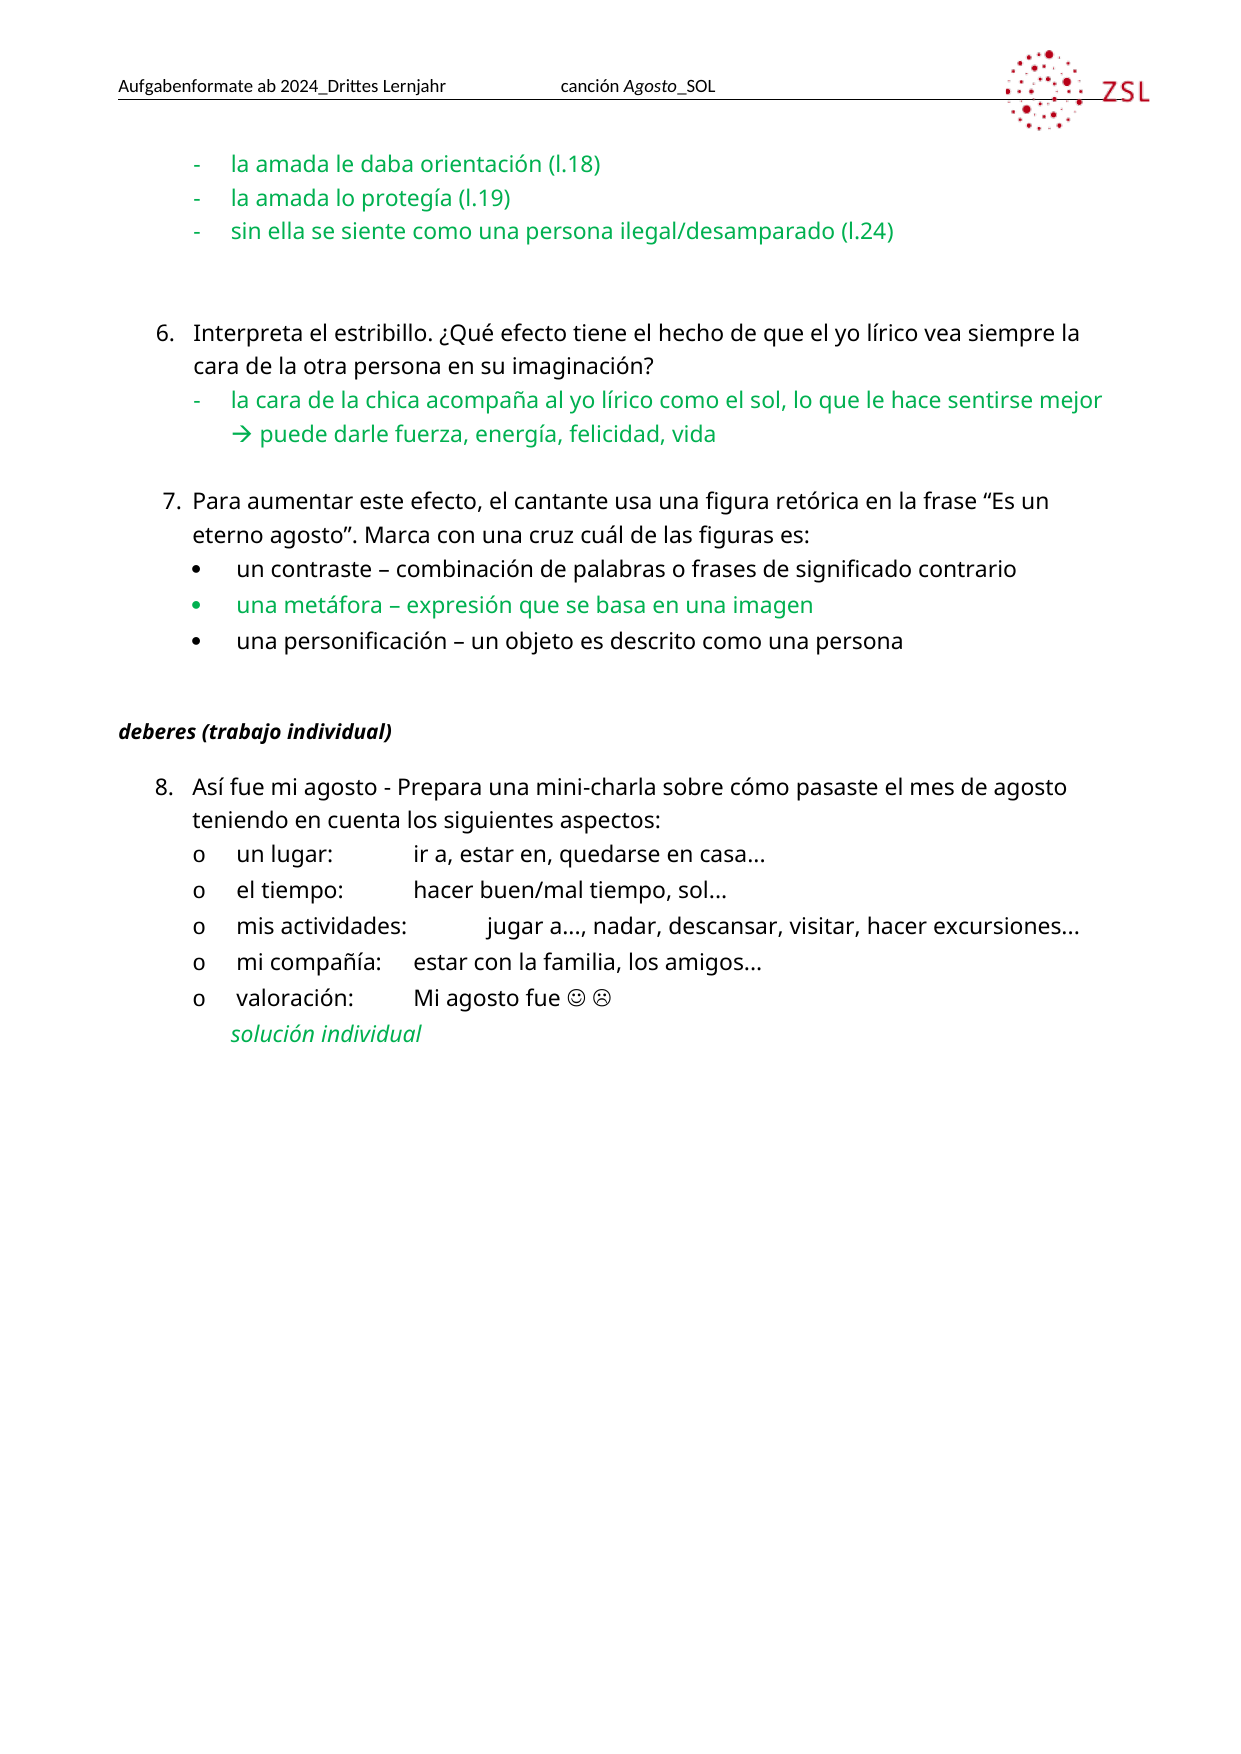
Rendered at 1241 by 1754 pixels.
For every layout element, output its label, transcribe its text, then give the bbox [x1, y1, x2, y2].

list el tiempo: hacer buen/mal tiempo, sol... [192, 874, 1122, 906]
list una personificación – un objeto es descrito como una persona [192, 624, 1122, 656]
list sin ella se siente como una persona ilegal/desamparado (l.24) [193, 215, 1122, 246]
list Para aumentar este efecto, el cantante usa una figura retórica en la frase “Es un eterno agosto”. Marca con una cruz cuál de las figuras es: [162, 485, 1122, 550]
list Interpreta el estribillo. ¿Qué efecto tiene el hecho de que el yo lírico vea siempre la cara de la otra persona en su imaginación? [156, 316, 1122, 381]
list la amada lo protegía (l.19) [193, 181, 1122, 213]
list un lugar: ir a, estar en, quedarse en casa... [192, 838, 1122, 869]
list Así fue mi agosto - Prepara una mini-charla sobre cómo pasaste el mes de agosto teniendo en cuenta los siguientes aspectos: [154, 771, 1122, 836]
text deberes (trabajo individual) [118, 717, 1122, 746]
list la cara de la chica acompaña al yo lírico como el sol, lo que le hace sentirse mejor puede darle fuerza, energía, felicidad, vida [193, 384, 1122, 449]
list un contraste – combinación de palabras o frases de significado contrario [192, 553, 1122, 584]
list mi compañía: estar con la familia, los amigos... [192, 946, 1122, 978]
list mis actividades: jugar a..., nadar, descansar, visitar, hacer excursiones... [192, 910, 1122, 942]
picture [1002, 49, 1149, 130]
list la amada le daba orientación (l.18) [193, 148, 1122, 179]
list solución individual [231, 1018, 1122, 1050]
list una metáfora – expresión que se basa en una imagen [192, 589, 1122, 620]
list valoración: Mi agosto fue [192, 982, 1122, 1014]
